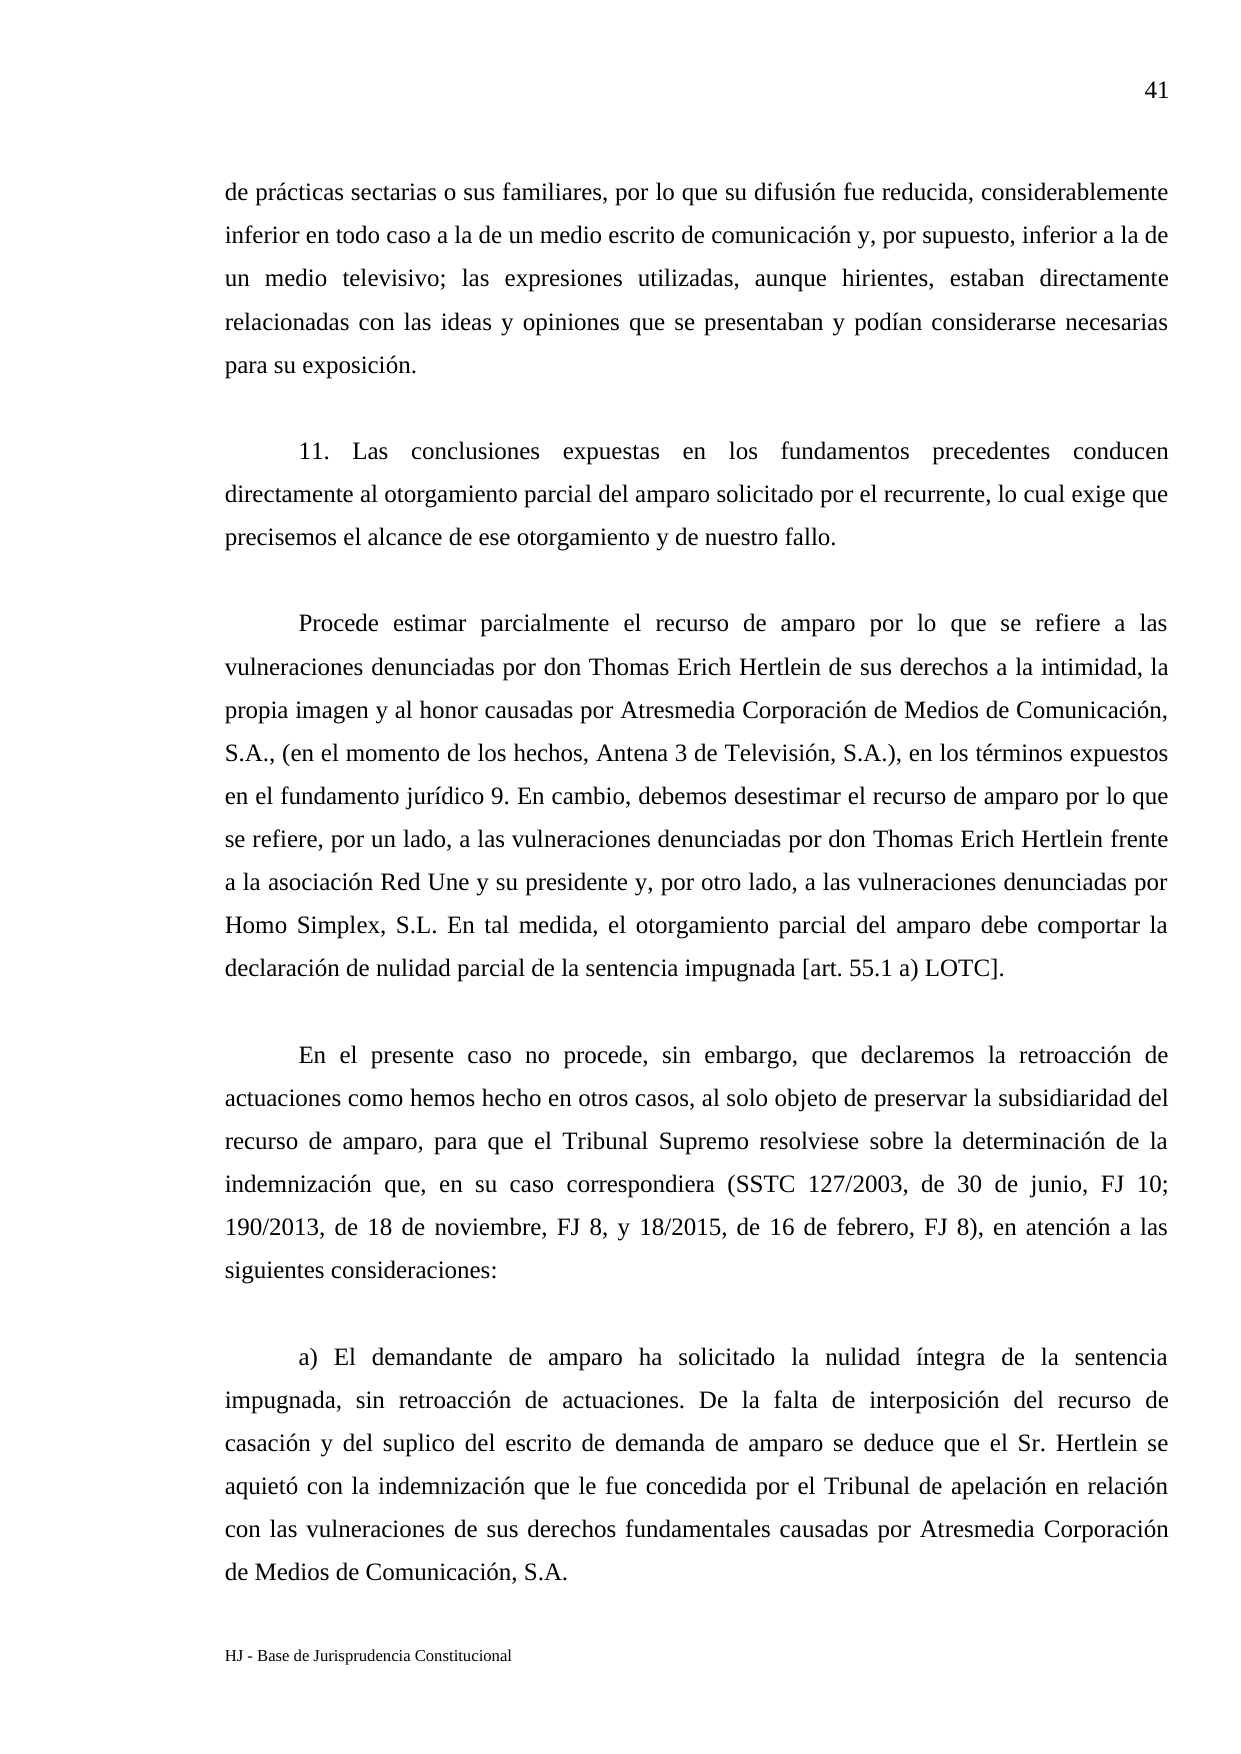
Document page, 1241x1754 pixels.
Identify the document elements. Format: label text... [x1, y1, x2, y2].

text 11. Las conclusiones expuestas en los fundamentos precedentes conducen directamente al otorgamiento parcial del amparo solicitado por el recurrente, lo cual exige que precisemos el alcance de ese otorgamiento y de nuestro fallo. [224, 436, 1169, 551]
text a) El demandante de amparo ha solicitado la nulidad íntegra de la sentencia impugnada, sin retroacción de actuaciones. De la falta de interposición del recurso de casación y del suplico del escrito de demanda de amparo se deduce que el Sr. Hertlein se aquietó con la indemnización que le fue concedida por el Tribunal de apelación en relación con las vulneraciones de sus derechos fundamentales causadas por Atresmedia Corporación de Medios de Comunicación, S.A. [224, 1342, 1169, 1586]
text En el presente caso no procede, sin embargo, que declaremos la retroacción de actuaciones como hemos hecho en otros casos, al solo objeto de preservar la subsidiaridad del recurso de amparo, para que el Tribunal Supremo resolviese sobre la determinación de la indemnización que, en su caso correspondiera (SSTC 127/2003, de 30 de junio, FJ 10; 190/2013, de 18 de noviembre, FJ 8, y 18/2015, de 16 de febrero, FJ 8), en atención a las siguientes consideraciones: [224, 1040, 1169, 1284]
text Procede estimar parcialmente el recurso de amparo por lo que se refiere a las vulneraciones denunciadas por don Thomas Erich Hertlein de sus derechos a la intimidad, la propia imagen y al honor causadas por Atresmedia Corporación de Medios de Comunicación, S.A., (en el momento de los hechos, Antena 3 de Televisión, S.A.), en los términos expuestos en el fundamento jurídico 9. En cambio, debemos desestimar el recurso de amparo por lo que se refiere, por un lado, a las vulneraciones denunciadas por don Thomas Erich Hertlein frente a la asociación Red Une y su presidente y, por otro lado, a las vulneraciones denunciadas por Homo Simplex, S.L. En tal medida, el otorgamiento parcial del amparo debe comportar la declaración de nulidad parcial de la sentencia impugnada [art. 55.1 a) LOTC]. [224, 608, 1169, 982]
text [224, 177, 1169, 378]
